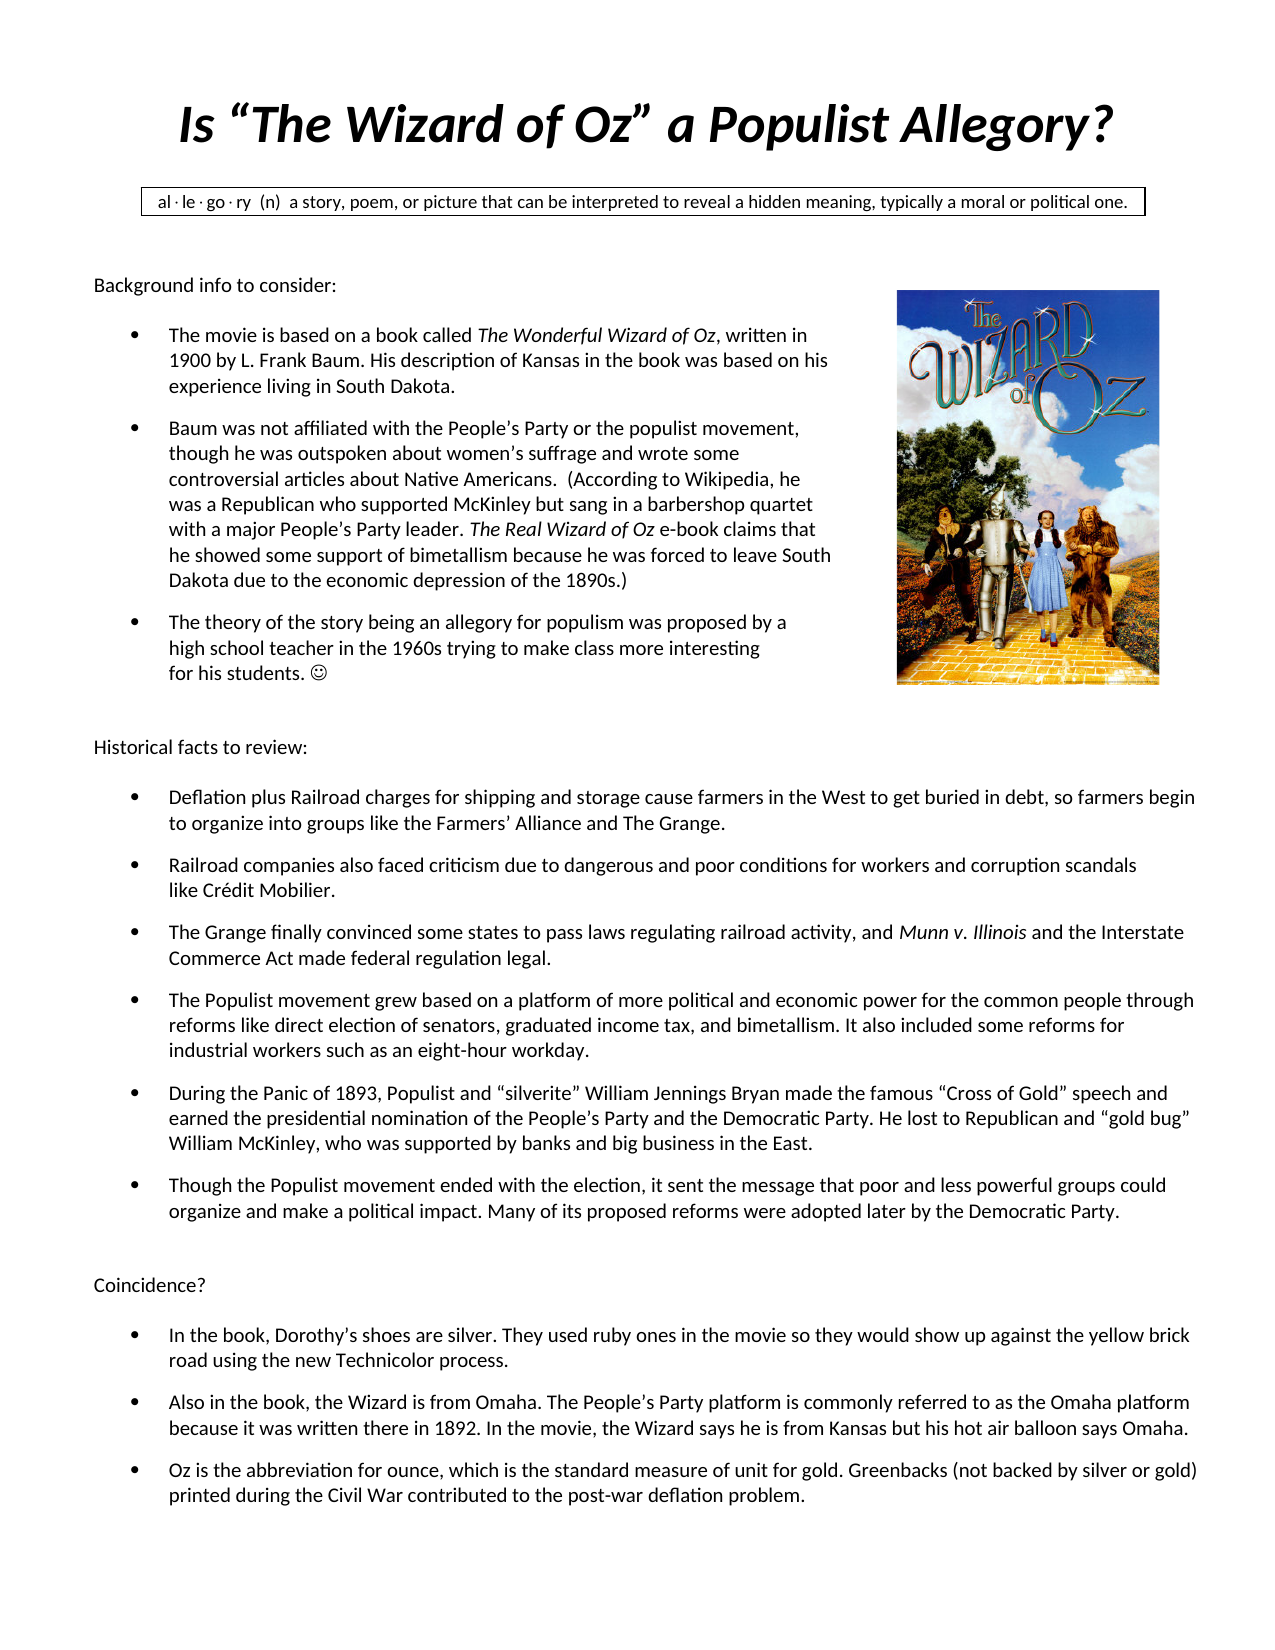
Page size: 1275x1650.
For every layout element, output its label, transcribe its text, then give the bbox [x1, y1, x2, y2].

text Is “The Wizard of Oz” a Populist Allegory? [94, 90, 1200, 156]
list Deflation plus Railroad charges for shipping and storage cause farmers in the West to get buried in debt, so farmers begin to organize into groups like the Farmers’ Alliance and The Grange. [131, 784, 1200, 835]
list Railroad companies also faced criticism due to dangerous and poor conditions for workers and corruption scandals like Crédit Mobilier. [131, 852, 1200, 903]
text Historical facts to review: [94, 702, 1200, 760]
list In the book, Dorothy’s shoes are silver. They used ruby ones in the movie so they would show up against the yellow brick road using the new Technicolor process. [131, 1322, 1200, 1373]
list The movie is based on a book called The Wonderful Wizard of Oz, written in 1900 by L. Frank Baum. His description of Kansas in the book was based on his experience living in South Dakota. [131, 322, 834, 398]
list Though the Populist movement ended with the election, it sent the message that poor and less powerful groups could organize and make a political impact. Many of its proposed reforms were adopted later by the Democratic Party. [131, 1173, 1200, 1223]
list During the Panic of 1893, Populist and “silverite” William Jennings Bryan made the famous “Cross of Gold” speech and earned the presidential nomination of the People’s Party and the Democratic Party. He lost to Republican and “gold bug” William McKinley, who was supported by banks and big business in the East. [131, 1080, 1200, 1156]
list Oz is the abbreviation for ounce, which is the standard measure of unit for gold. Greenbacks (not backed by silver or gold) printed during the Civil War contributed to the post-war deflation problem. [131, 1457, 1200, 1508]
list The Populist movement grew based on a platform of more political and economic power for the common people through reforms like direct election of senators, graduated income tax, and bimetallism. It also included some reforms for industrial workers such as an eight-hour workday. [131, 987, 1200, 1063]
text allegory (n) a story, poem, or picture that can be interpreted to reveal a hidden meaning, typically a moral or political one. [142, 188, 1144, 215]
text Coincidence? [94, 1240, 1200, 1297]
list The Grange finally convinced some states to pass laws regulating railroad activity, and Munn v. Illinois and the Interstate Commerce Act made federal regulation legal. [131, 919, 1200, 970]
picture [896, 290, 1160, 685]
text Background info to consider: [94, 240, 1200, 297]
list The theory of the story being an allegory for populism was proposed by a high school teacher in the 1960s trying to make class more interesting for his students. [131, 609, 834, 686]
list Also in the book, the Wizard is from Omaha. The People’s Party platform is commonly referred to as the Omaha platform because it was written there in 1892. In the movie, the Wizard says he is from Kansas but his hot air balloon says Omaha. [131, 1389, 1200, 1440]
list Baum was not affiliated with the People’s Party or the populist movement, though he was outspoken about women’s suffrage and wrote some controversial articles about Native Americans. (According to Wikipedia, he was a Republican who supported McKinley but sang in a barbershop quartet with a major People’s Party leader. The Real Wizard of Oz e-book claims that he showed some support of bimetallism because he was forced to leave South Dakota due to the economic depression of the 1890s.) [131, 415, 834, 593]
